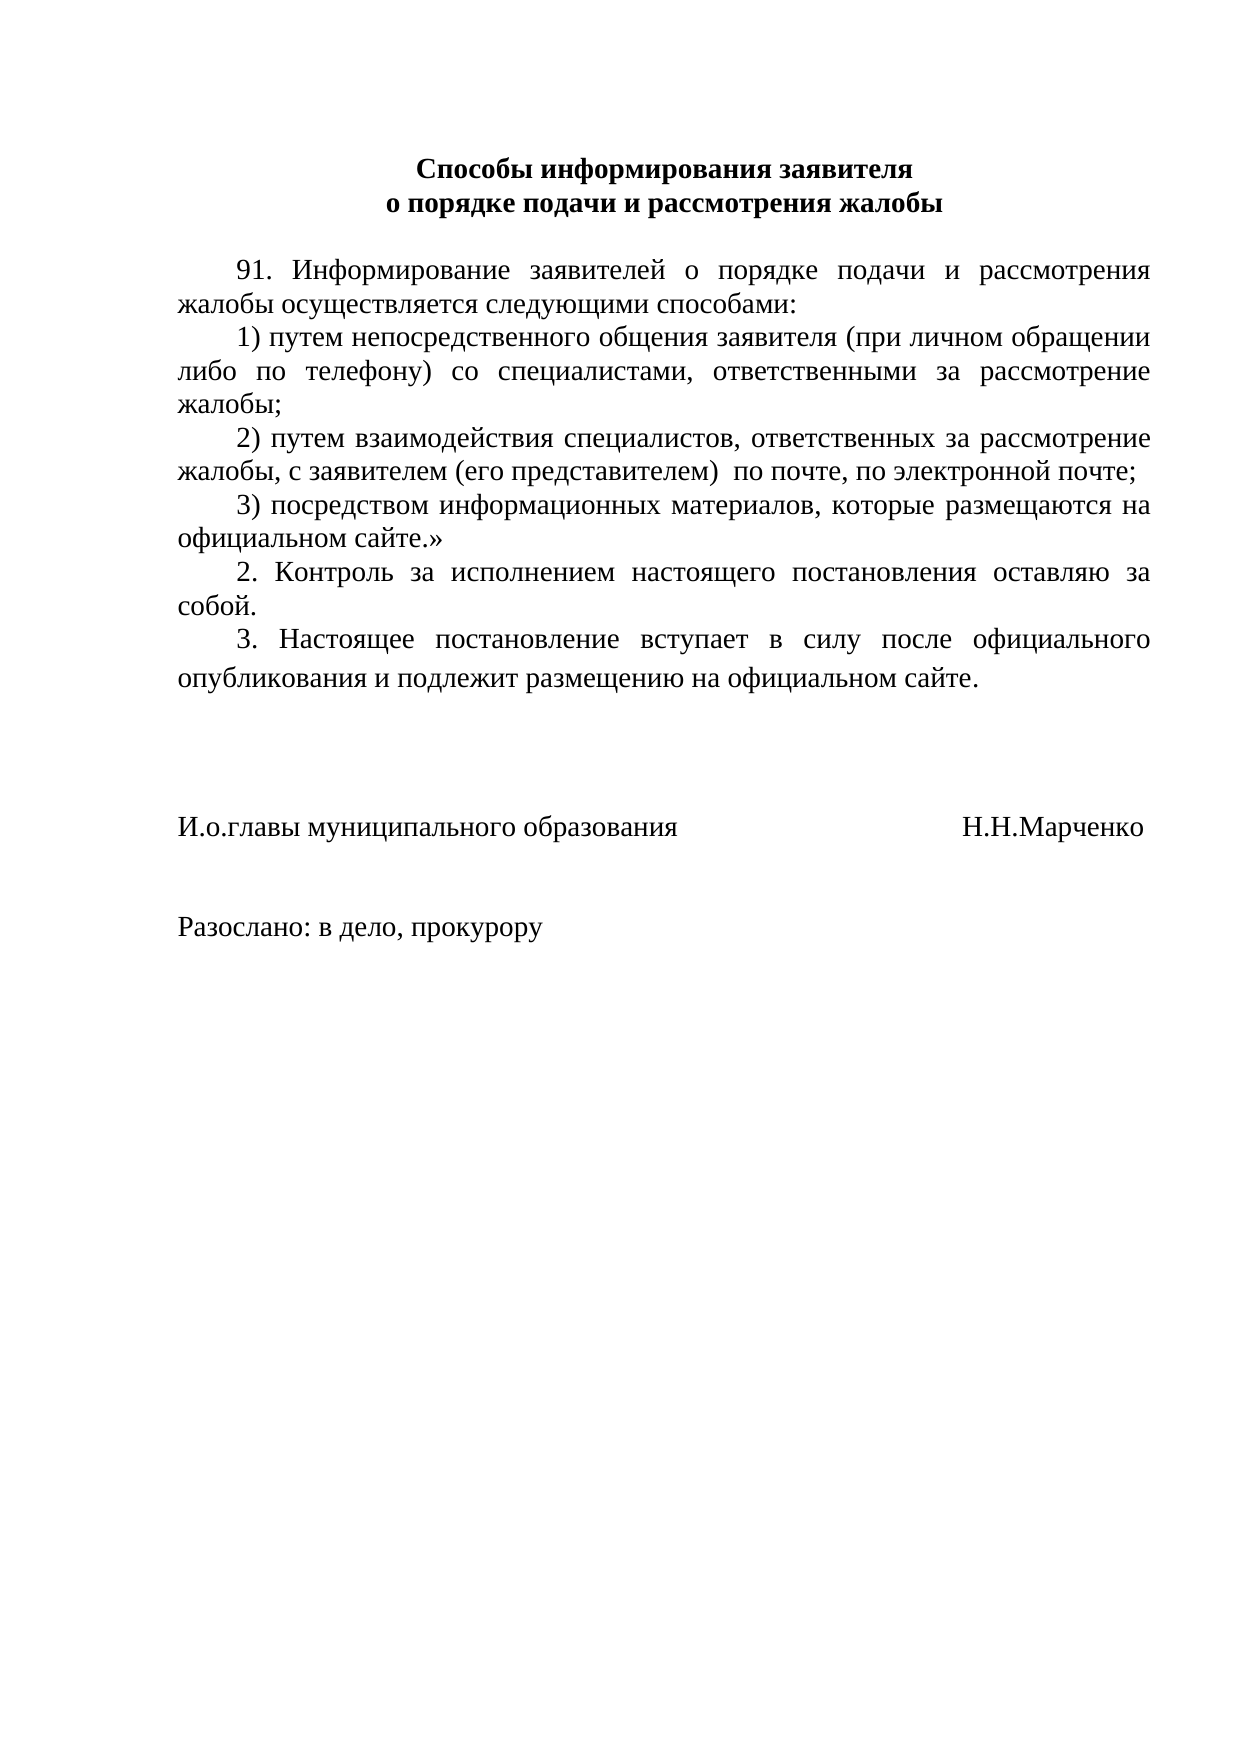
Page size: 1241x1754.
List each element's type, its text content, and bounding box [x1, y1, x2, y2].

text 2. Контроль за исполнением настоящего постановления оставляю за собой. [177, 554, 1152, 621]
text Разослано: в дело, прокурору [177, 909, 1152, 943]
text 3. Настоящее постановление вступает в силу после официального опубликования и подлежит размещению на официальном сайте. [177, 621, 1152, 693]
text 91. Информирование заявителей о порядке подачи и рассмотрения жалобы осуществляется следующими способами: [177, 252, 1152, 319]
text Способы информирования заявителя [177, 152, 1152, 185]
text 1) путем непосредственного общения заявителя (при личном обращении либо по телефону) со специалистами, ответственными за рассмотрение жалобы; [177, 319, 1152, 420]
text 3) посредством информационных материалов, которые размещаются на официальном сайте.» [177, 487, 1152, 554]
text о порядке подачи и рассмотрения жалобы [177, 185, 1152, 219]
text И.о.главы муниципального образования Н.Н.Марченко [177, 809, 1152, 842]
text 2) путем взаимодействия специалистов, ответственных за рассмотрение жалобы, с заявителем (его представителем) по почте, по электронной почте; [177, 420, 1152, 487]
